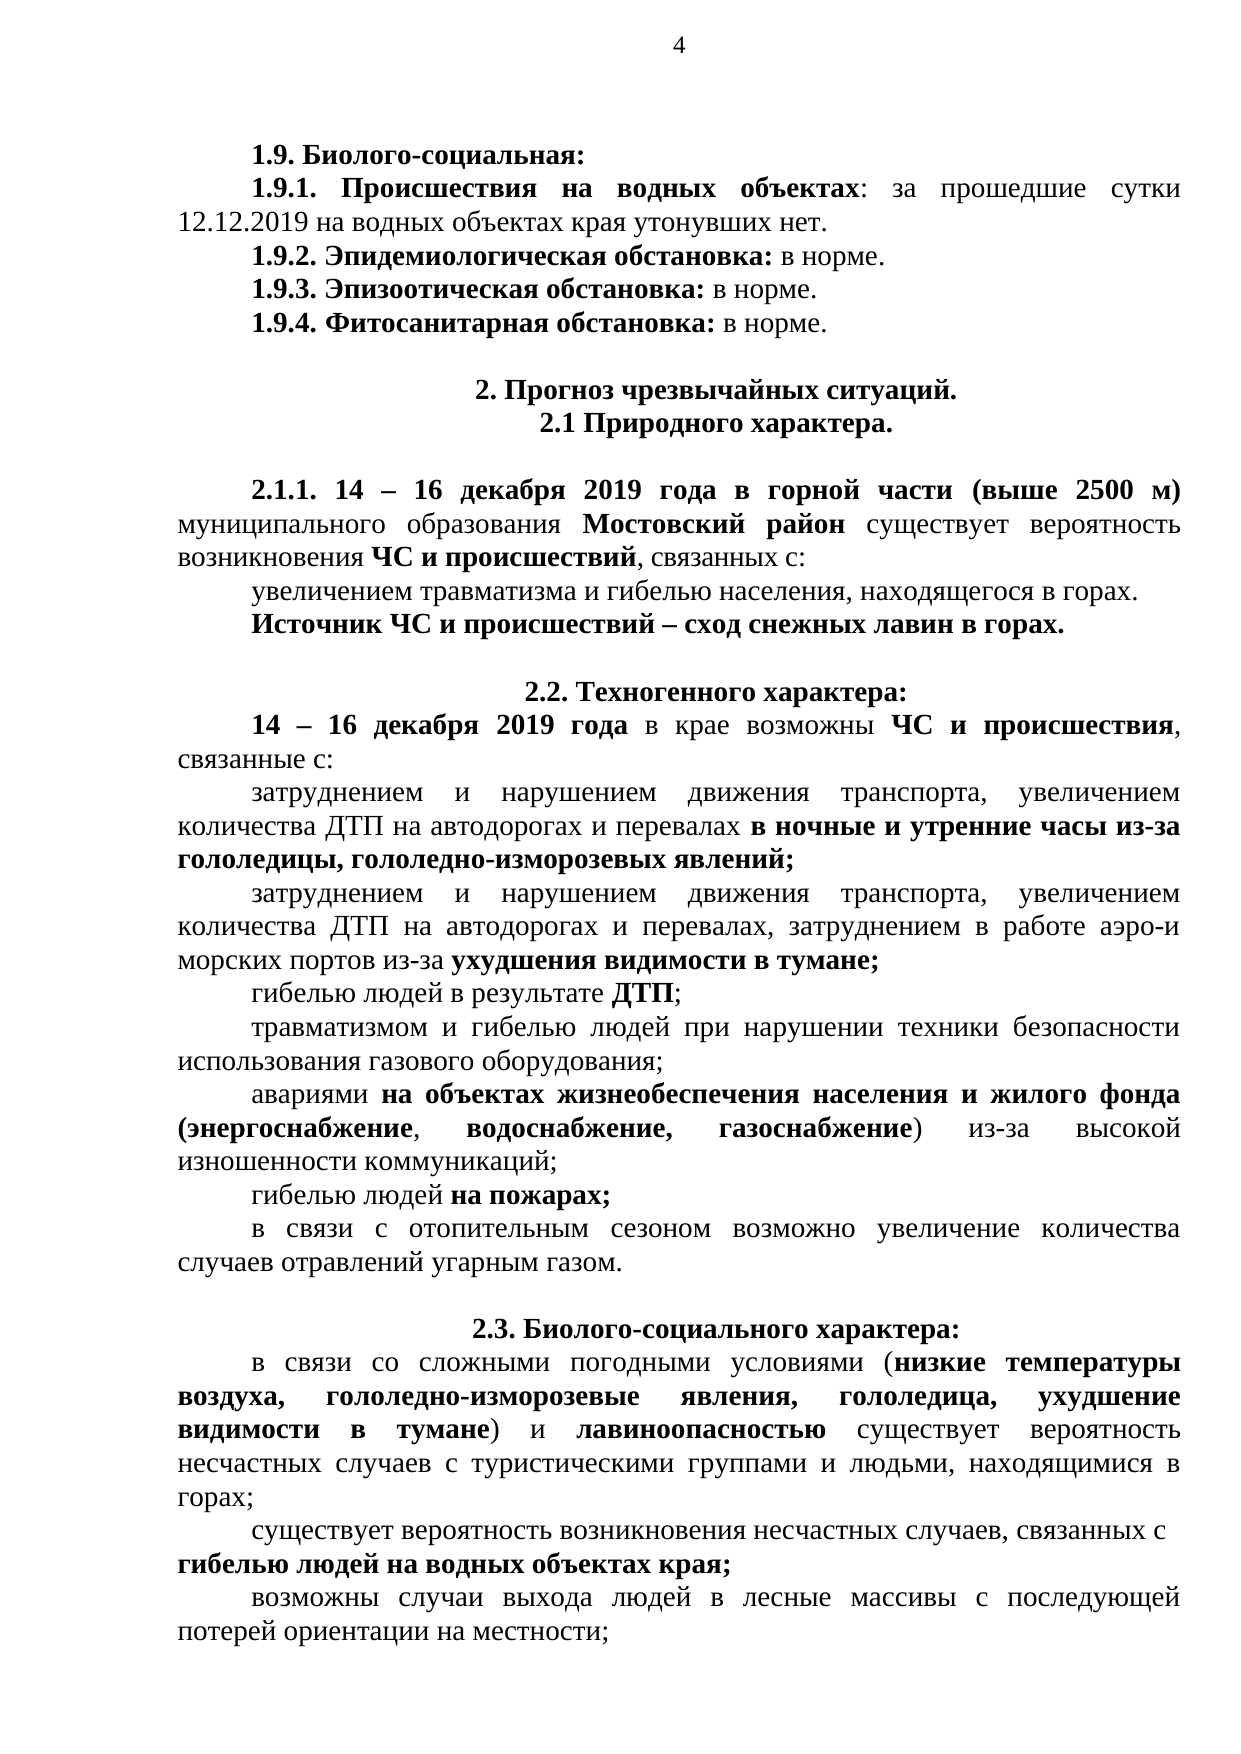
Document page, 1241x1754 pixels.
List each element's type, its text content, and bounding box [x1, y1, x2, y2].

text 2. Прогноз чрезвычайных ситуаций. [177, 372, 1181, 405]
text затруднением и нарушением движения транспорта, увеличением количества ДТП на автодорогах и перевалах, затруднением в работе аэро-и морских портов из-за ухудшения видимости в тумане; [177, 875, 1181, 976]
text 2.1 Природного характера. [177, 405, 1181, 439]
text травматизмом и гибелью людей при нарушении техники безопасности использования газового оборудования; [177, 1009, 1181, 1076]
text 2.3. Биолого-социального характера: [177, 1311, 1181, 1344]
text гибелью людей на пожарах; [177, 1177, 1181, 1210]
text существует вероятность возникновения несчастных случаев, связанных с [177, 1512, 1181, 1546]
text затруднением и нарушением движения транспорта, увеличением количества ДТП на автодорогах и перевалах в ночные и утренние часы из-за гололедицы, гололедно-изморозевых явлений; [177, 774, 1181, 875]
text гибелью людей на водных объектах края; [177, 1546, 1181, 1579]
text Источник ЧС и происшествий – сход снежных лавин в горах. [177, 607, 1181, 640]
text 14 – 16 декабря 2019 года в крае возможны ЧС и происшествия, связанные с: [177, 707, 1181, 774]
text 1.9.2. Эпидемиологическая обстановка: в норме. [177, 238, 1181, 271]
text 2.2. Техногенного характера: [177, 674, 1181, 707]
text 2.1.1. 14 – 16 декабря 2019 года в горной части (выше 2500 м) муниципального образования Мостовский район существует вероятность возникновения ЧС и происшествий, связанных с: [177, 472, 1181, 573]
text увеличением травматизма и гибелью населения, находящегося в горах. [177, 573, 1181, 607]
text в связи со сложными погодными условиями (низкие температуры воздуха, гололедно-изморозевые явления, гололедица, ухудшение видимости в тумане) и лавиноопасностью существует вероятность несчастных случаев с туристическими группами и людьми, находящимися в горах; [177, 1344, 1181, 1512]
text 1.9.3. Эпизоотическая обстановка: в норме. [177, 271, 1181, 305]
text гибелью людей в результате ДТП; [177, 976, 1181, 1009]
text возможны случаи выхода людей в лесные массивы с последующей потерей ориентации на местности; [177, 1579, 1181, 1646]
text 1.9. Биолого-социальная: [177, 137, 1181, 171]
text 1.9.1. Происшествия на водных объектах: за прошедшие сутки 12.12.2019 на водных объектах края утонувших нет. [177, 171, 1181, 238]
text 1.9.4. Фитосанитарная обстановка: в норме. [177, 305, 1181, 338]
text авариями на объектах жизнеобеспечения населения и жилого фонда (энергоснабжение, водоснабжение, газоснабжение) из-за высокой изношенности коммуникаций; [177, 1076, 1181, 1177]
text в связи с отопительным сезоном возможно увеличение количества случаев отравлений угарным газом. [177, 1210, 1181, 1277]
